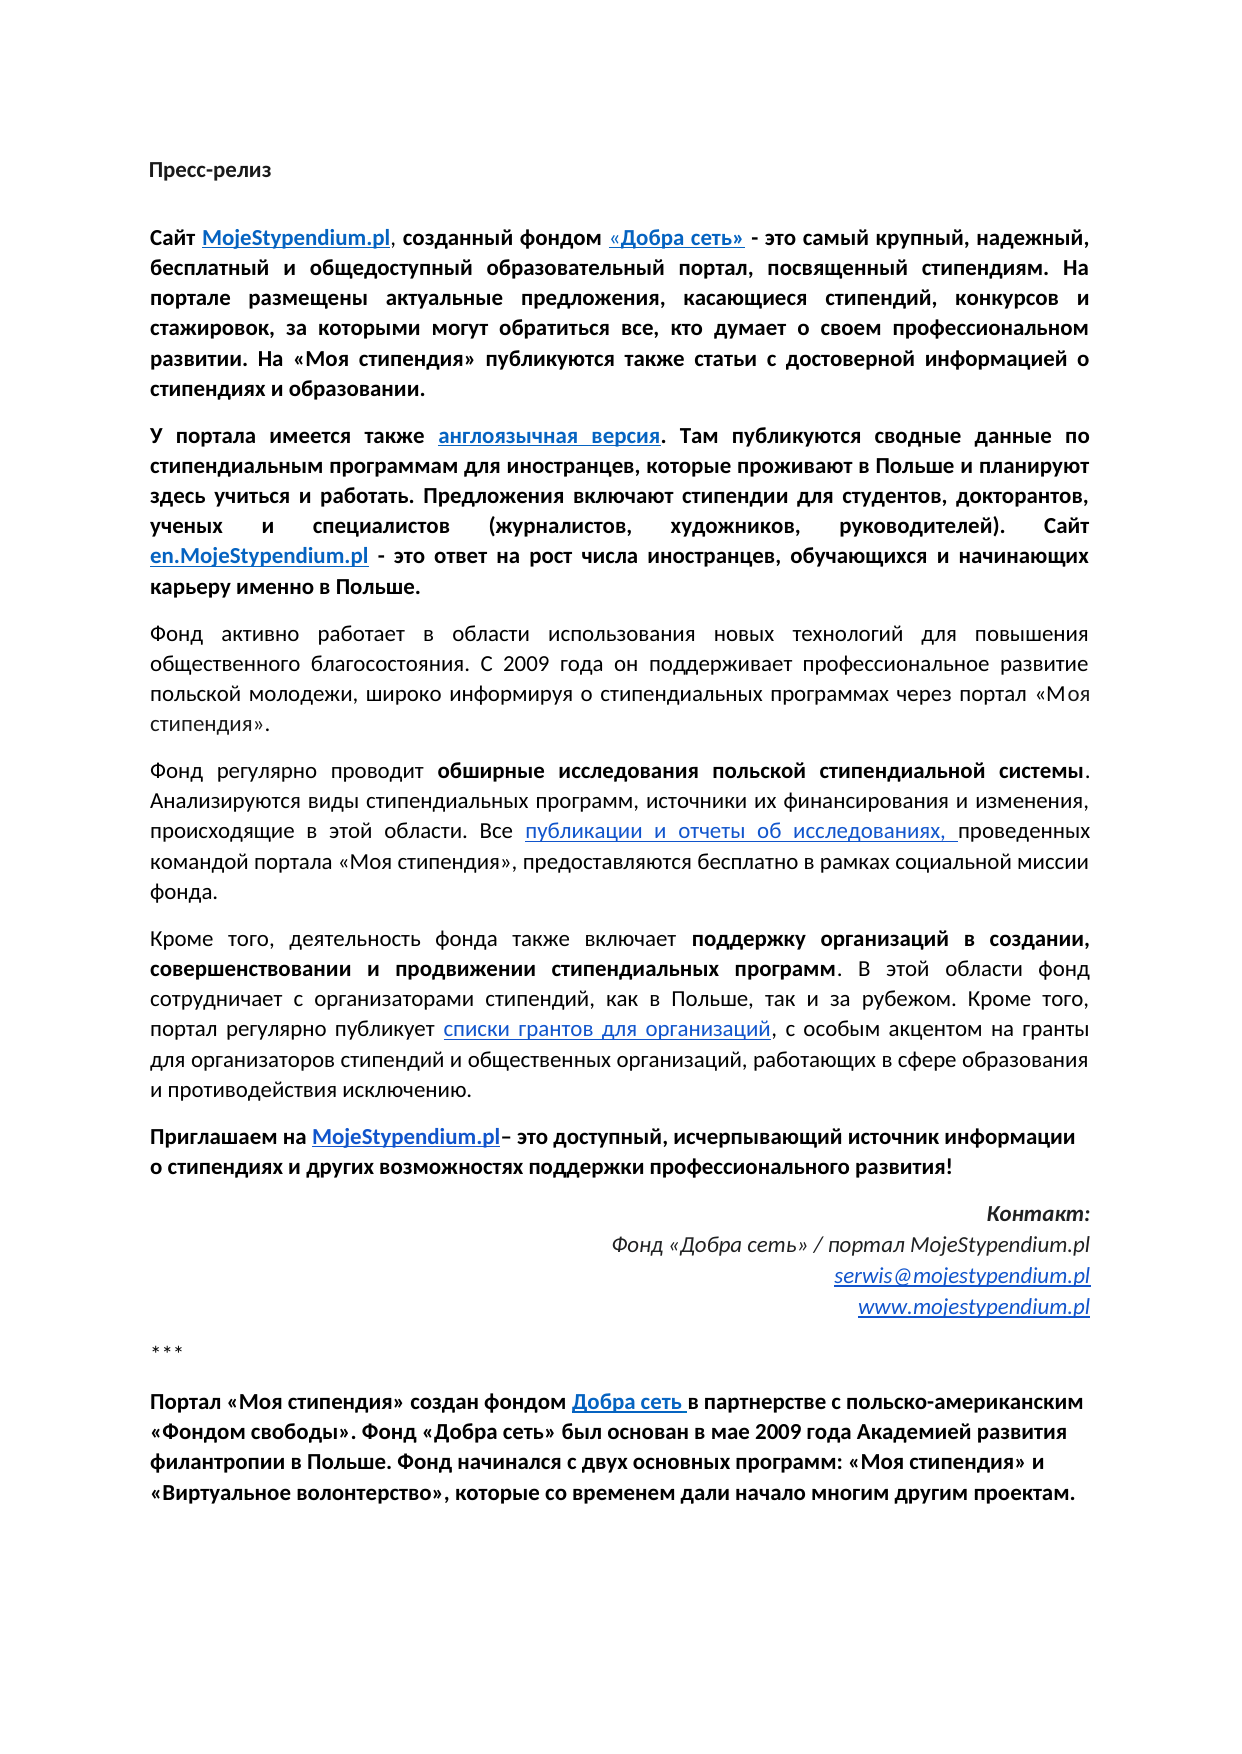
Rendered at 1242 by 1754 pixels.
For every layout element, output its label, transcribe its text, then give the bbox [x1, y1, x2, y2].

text Сайт MojeStypendium.pl, созданный фондом «Добра сеть» - это самый крупный, надежный, бесплатный и общедоступный образовательный портал, посвященный стипендиям. На портале размещены актуальные предложения, касающиеся стипендий, конкурсов и стажировок, за которыми могут обратиться все, кто думает о своем профессиональном развитии. На «Моя стипендия» публикуются также статьи с достоверной информацией о стипендиях и образовании. [150, 223, 1090, 402]
text *** [150, 1340, 1090, 1368]
text Кроме того, деятельность фонда также включает поддержку организаций в создании, совершенствовании и продвижении стипендиальных программ. В этой области фонд сотрудничает с организаторами стипендий, как в Польше, так и за рубежом. Кроме того, портал регулярно публикует списки грантов для организаций, с особым акцентом на гранты для организаторов стипендий и общественных организаций, работающих в сфере образования и противодействия исключению. [150, 924, 1090, 1103]
text Фонд «Добра сеть» / портал MojeStypendium.pl serwis@mojestypendium.pl www.mojestypendium.pl [603, 1230, 1090, 1320]
text Контакт: [150, 1199, 1090, 1227]
text У портала имеется также англоязычная версия. Там публикуются сводные данные по стипендиальным программам для иностранцев, которые проживают в Польше и планируют здесь учиться и работать. Предложения включают стипендии для студентов, докторантов, ученых и специалистов (журналистов, художников, руководителей). Сайт en.MojeStypendium.pl - это ответ на рост числа иностранцев, обучающихся и начинающих карьеру именно в Польше. [150, 421, 1090, 600]
text Фонд активно работает в области использования новых технологий для повышения общественного благосостояния. С 2009 года он поддерживает профессиональное развитие польской молодежи, широко информируя о стипендиальных программах через портал «Моя стипендия». [150, 619, 1090, 737]
text Портал «Моя стипендия» создан фондом Добра сеть в партнерстве с польско-американским «Фондом свободы». Фонд «Добра сеть» был основан в мае 2009 года Академией развития филантропии в Польше. Фонд начинался с двух основных программ: «Моя стипендия» и «Виртуальное волонтерство», которые со временем дали начало многим другим проектам. [150, 1387, 1090, 1506]
text Пресс-релиз [148, 155, 1091, 183]
text Фонд регулярно проводит обширные исследования польской стипендиальной системы. Анализируются виды стипендиальных программ, источники их финансирования и изменения, происходящие в этой области. Все публикации и отчеты об исследованиях, проведенных командой портала «Моя стипендия», предоставляются бесплатно в рамках социальной миссии фонда. [150, 756, 1090, 905]
text Приглашаем на MojeStypendium.pl– это доступный, исчерпывающий источник информации о стипендиях и других возможностях поддержки профессионального развития! [150, 1122, 1090, 1180]
